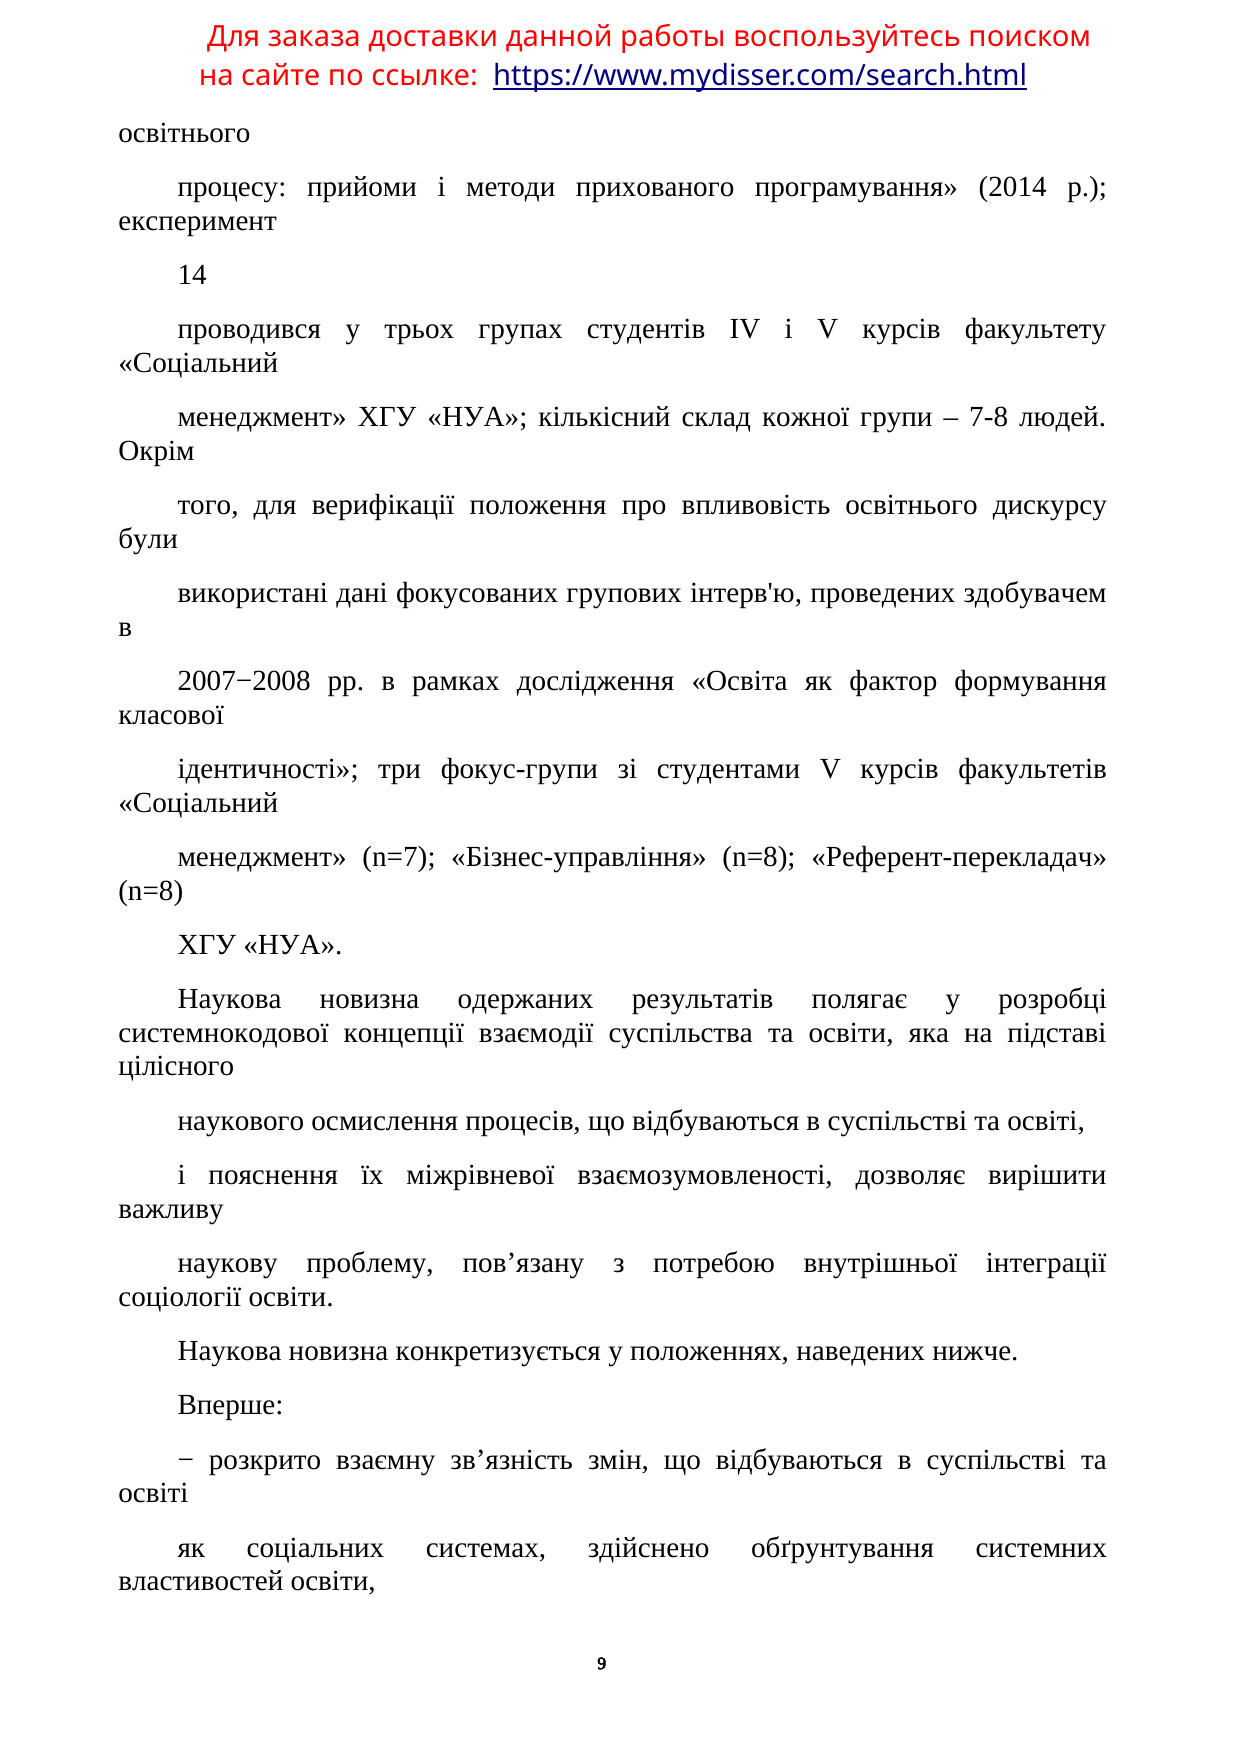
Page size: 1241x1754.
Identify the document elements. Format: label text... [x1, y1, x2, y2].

text проводився у трьох групах студентів ІV і V курсів факультету «Соціальний [118, 312, 1107, 379]
text як соціальних системах, здійснено обґрунтування системних властивостей освіти, [118, 1530, 1107, 1597]
text наукову проблему, пов’язану з потребою внутрішньої інтеграції соціології освіти. [118, 1245, 1107, 1312]
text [118, 115, 1107, 148]
text наукового осмислення процесів, що відбуваються в суспільстві та освіті, [118, 1103, 1107, 1136]
text використані дані фокусованих групових інтерв'ю, проведених здобувачем в [118, 575, 1107, 642]
text того, для верифікації положення про впливовість освітнього дискурсу були [118, 487, 1107, 554]
text Наукова новизна одержаних результатів полягає у розробці системнокодової концепції взаємодії суспільства та освіти, яка на підставі цілісного [118, 981, 1107, 1082]
text процесу: прийоми і методи прихованого програмування» (2014 р.); експеримент [118, 169, 1107, 236]
text ХГУ «НУА». [118, 927, 1107, 961]
text менеджмент» (n=7); «Бізнес-управління» (n=8); «Референт-перекладач» (n=8) [118, 839, 1107, 906]
text Наукова новизна конкретизується у положеннях, наведених нижче. [118, 1333, 1107, 1367]
text і пояснення їх міжрівневої взаємозумовленості, дозволяє вирішити важливу [118, 1157, 1107, 1224]
text менеджмент» ХГУ «НУА»; кількісний склад кожної групи – 7-8 людей. Окрім [118, 399, 1107, 467]
text ідентичності»; три фокус-групи зі студентами V курсів факультетів «Соціальний [118, 751, 1107, 818]
text 2007−2008 рр. в рамках дослідження «Освіта як фактор формування класової [118, 663, 1107, 730]
text 14 [118, 257, 1107, 291]
text − розкрито взаємну зв’язність змін, що відбуваються в суспільстві та освіті [118, 1442, 1107, 1509]
text Вперше: [118, 1387, 1107, 1421]
